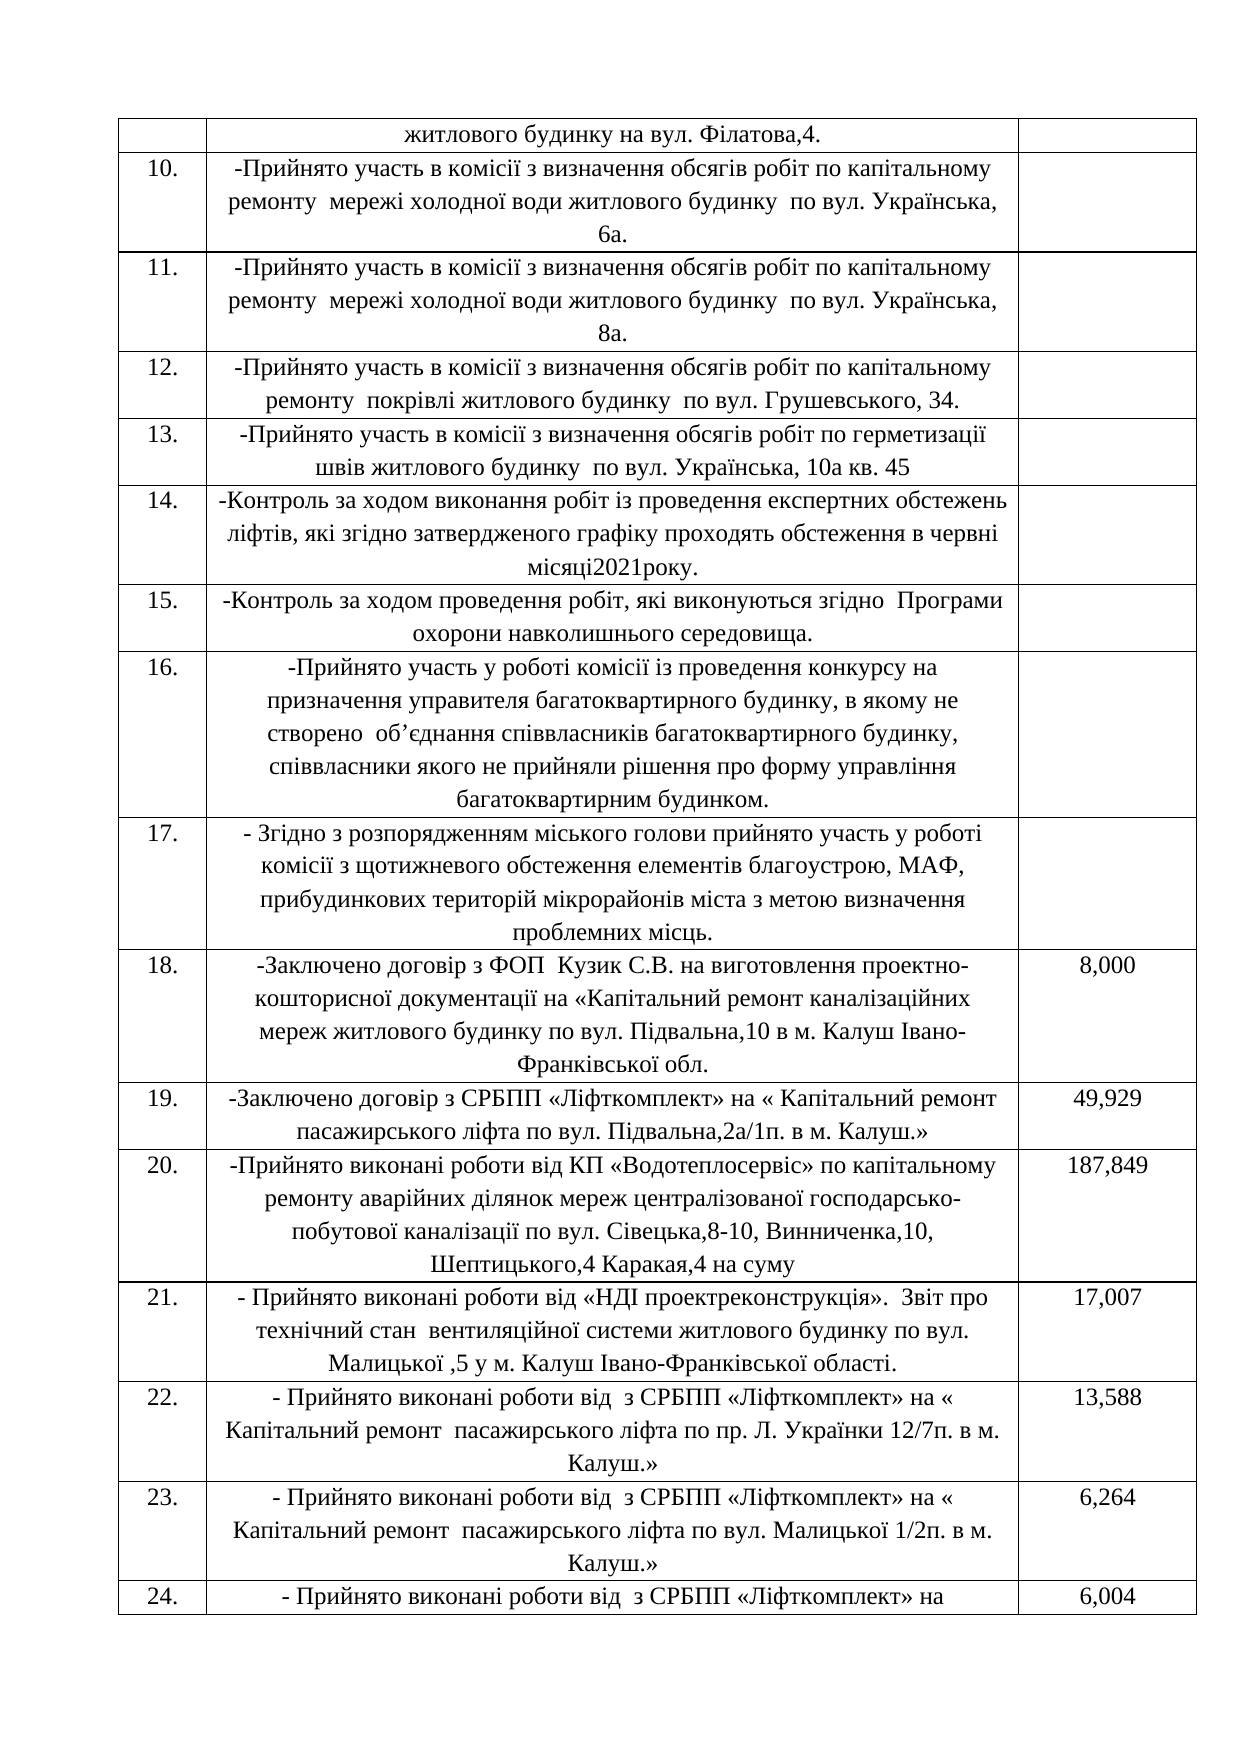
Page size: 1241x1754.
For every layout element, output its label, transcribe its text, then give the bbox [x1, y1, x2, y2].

table_cell -Контроль за ходом виконання робіт із проведення експертних обстежень ліфтів, які згідно затвердженого графіку проходять обстеження в червні місяці2021року. [207, 486, 1018, 584]
table_cell -Прийнято участь в комісії з визначення обсягів робіт по капітальному ремонту мережі холодної води житлового будинку по вул. Українська, 6а. [207, 153, 1018, 251]
table_cell -Заключено договір з ФОП Кузик С.В. на виготовлення проектно-кошторисної документації на «Капітальний ремонт каналізаційних мереж житлового будинку по вул. Підвальна,10 в м. Калуш Івано-Франківської обл. [207, 950, 1018, 1082]
table_cell 21. [119, 1283, 206, 1381]
table_cell - Згідно з розпорядженням міського голови прийнято участь у роботі комісії з щотижневого обстеження елементів благоустрою, МАФ, прибудинкових територій мікрорайонів міста з метою визначення проблемних місць. [207, 818, 1018, 949]
table_cell -Прийнято участь в комісії з визначення обсягів робіт по герметизації швів житлового будинку по вул. Українська, 10а кв. 45 [207, 419, 1018, 484]
table_cell 24. [119, 1581, 206, 1614]
table_cell 18. [119, 950, 206, 1082]
table_cell 19. [119, 1083, 206, 1149]
table_cell 6,004 [1019, 1581, 1196, 1614]
table_cell [1019, 652, 1196, 817]
table_cell 9. [119, 119, 206, 152]
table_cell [207, 119, 1018, 152]
table_cell 6,264 [1019, 1482, 1196, 1580]
table_cell -Прийнято участь в комісії з визначення обсягів робіт по капітальному ремонту покрівлі житлового будинку по вул. Грушевського, 34. [207, 352, 1018, 418]
table_cell - Прийнято виконані роботи від з СРБПП «Ліфткомплект» на « Капітальний ремонт пасажирського ліфта по вул. Малицької 1/2п. в м. Калуш.» [207, 1482, 1018, 1580]
table_cell -Контроль за ходом проведення робіт, які виконуються згідно Програми охорони навколишнього середовища. [207, 585, 1018, 651]
table_cell 22. [119, 1382, 206, 1481]
table_cell 23. [119, 1482, 206, 1580]
table_cell - Прийнято виконані роботи від «НДІ проектреконструкція». Звіт про технічний стан вентиляційної системи житлового будинку по вул. Малицької ,5 у м. Калуш Івано-Франківської області. [207, 1283, 1018, 1381]
table_cell -Прийнято участь у роботі комісії із проведення конкурсу на призначення управителя багатоквартирного будинку, в якому не створено об’єднання співвласників багатоквартирного будинку, співвласники якого не прийняли рішення про форму управління багатоквартирним будинком. [207, 652, 1018, 817]
table_cell 20. [119, 1150, 206, 1281]
table_cell 10. [119, 153, 206, 251]
table_cell 187,849 [1019, 1150, 1196, 1281]
table_cell 11. [119, 253, 206, 351]
table_cell -Прийнято виконані роботи від КП «Водотеплосервіс» по капітальному ремонту аварійних ділянок мереж централізованої господарсько-побутової каналізації по вул. Сівецька,8-10, Винниченка,10, Шептицького,4 Каракая,4 на суму [207, 1150, 1018, 1281]
table_cell - Прийнято виконані роботи від з СРБПП «Ліфткомплект» на « Капітальний ремонт пасажирського ліфта по пр. Л. Українки 12/7п. в м. Калуш.» [207, 1382, 1018, 1481]
table_cell 15. [119, 585, 206, 651]
table_cell 49,929 [1019, 1083, 1196, 1149]
table_cell [1019, 486, 1196, 584]
table_cell [1019, 585, 1196, 651]
table_cell [1019, 253, 1196, 351]
table_cell 12. [119, 352, 206, 418]
table_cell [1019, 153, 1196, 251]
table_cell 13. [119, 419, 206, 484]
table_cell -Заключено договір з СРБПП «Ліфткомплект» на « Капітальний ремонт пасажирського ліфта по вул. Підвальна,2а/1п. в м. Калуш.» [207, 1083, 1018, 1149]
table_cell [207, 1581, 1018, 1614]
table_cell 14. [119, 486, 206, 584]
table_cell 17. [119, 818, 206, 949]
table_cell -Прийнято участь в комісії з визначення обсягів робіт по капітальному ремонту мережі холодної води житлового будинку по вул. Українська, 8а. [207, 253, 1018, 351]
table_cell 8,000 [1019, 950, 1196, 1082]
table_cell 16. [119, 652, 206, 817]
table_cell [1019, 119, 1196, 152]
table_cell [1019, 352, 1196, 418]
table_cell 17,007 [1019, 1283, 1196, 1381]
table_cell 13,588 [1019, 1382, 1196, 1481]
table_cell [1019, 818, 1196, 949]
table_cell [1019, 419, 1196, 484]
